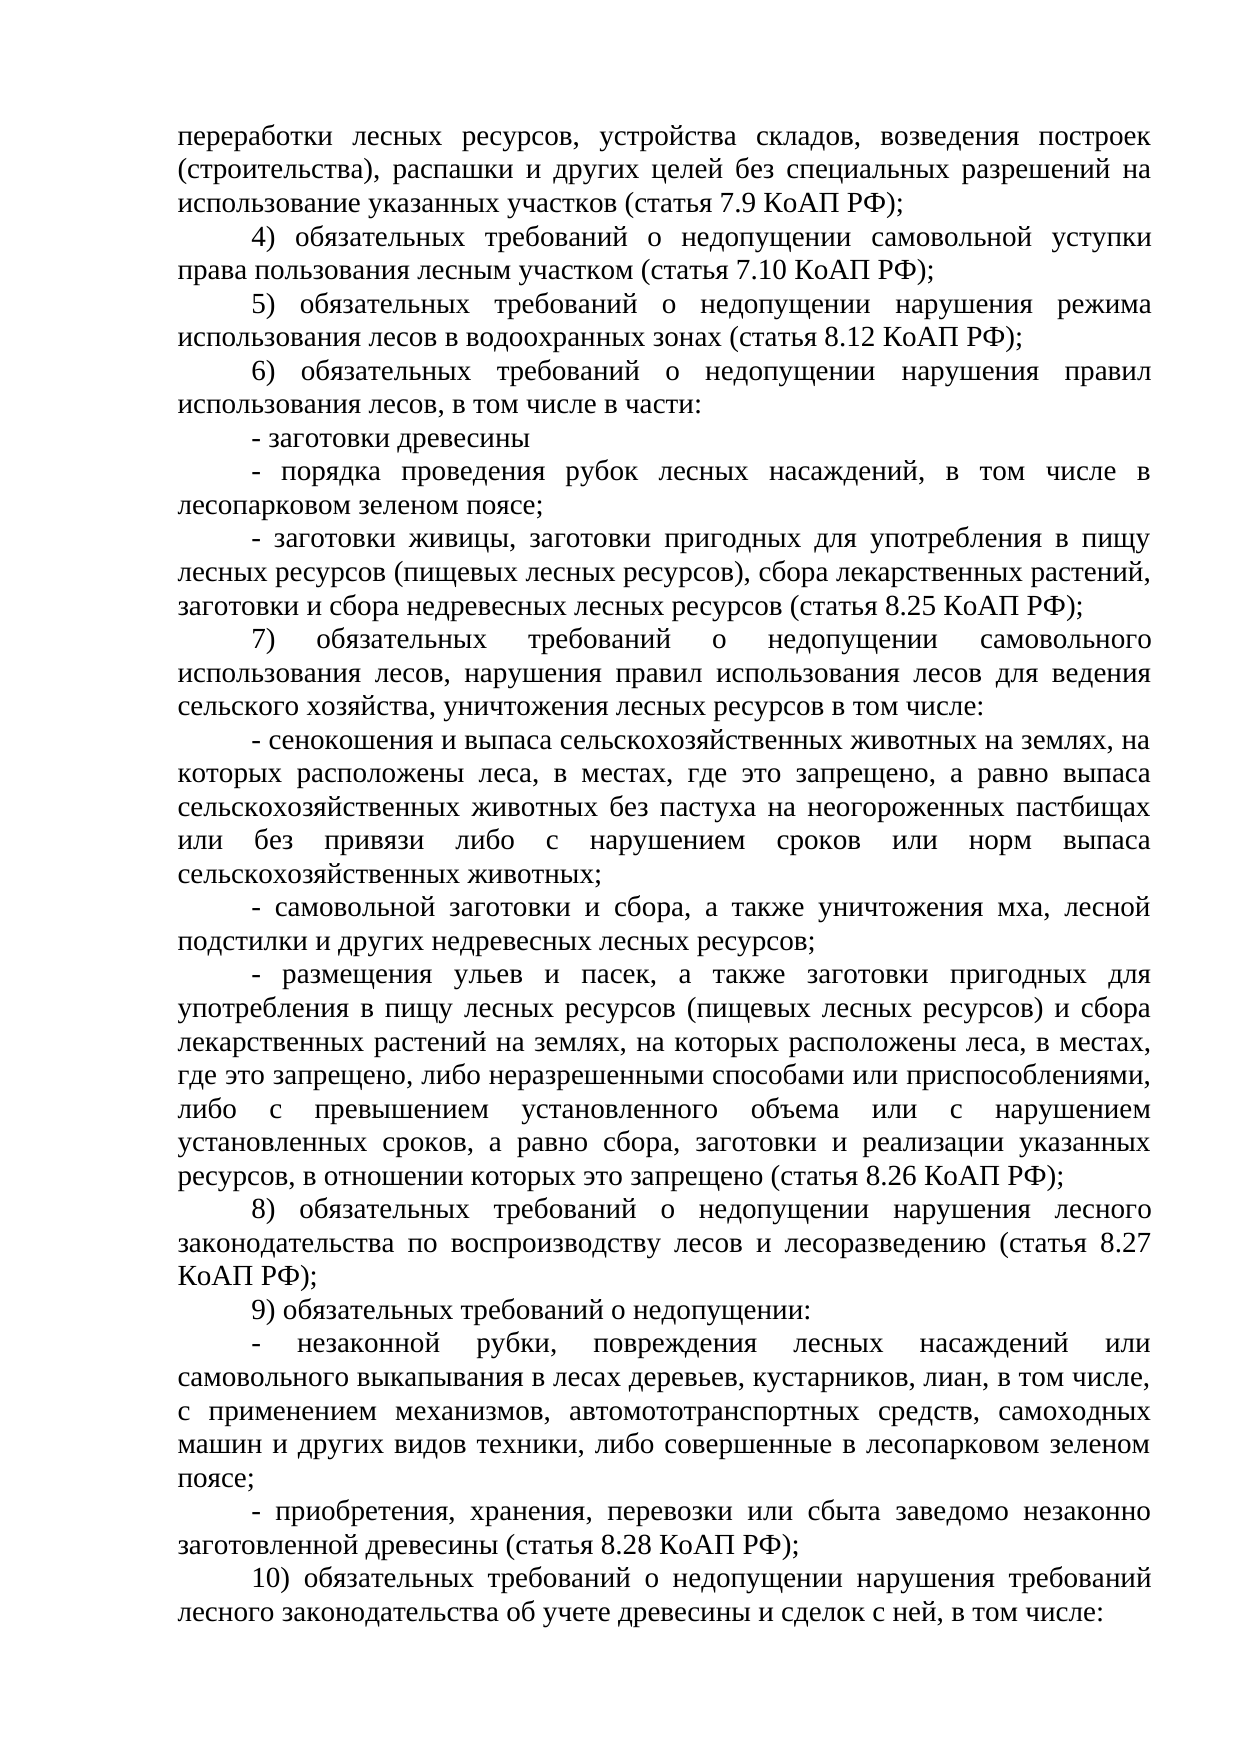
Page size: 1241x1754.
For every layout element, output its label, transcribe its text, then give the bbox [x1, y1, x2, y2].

text 8) обязательных требований о недопущении нарушения лесного законодательства по воспроизводству лесов и лесоразведению (статья 8.27 КоАП РФ); [177, 1191, 1152, 1292]
text - размещения ульев и пасек, а также заготовки пригодных для употребления в пищу лесных ресурсов (пищевых лесных ресурсов) и сбора лекарственных растений на землях, на которых расположены леса, в местах, где это запрещено, либо неразрешенными способами или приспособлениями, либо с превышением установленного объема или с нарушением установленных сроков, а равно сбора, заготовки и реализации указанных ресурсов, в отношении которых это запрещено (статья 8.26 КоАП РФ); [177, 957, 1152, 1191]
text - незаконной рубки, повреждения лесных насаждений или самовольного выкапывания в лесах деревьев, кустарников, лиан, в том числе, с применением механизмов, автомототранспортных средств, самоходных машин и других видов техники, либо совершенные в лесопарковом зеленом поясе; [177, 1326, 1152, 1493]
text 7) обязательных требований о недопущении самовольного использования лесов, нарушения правил использования лесов для ведения сельского хозяйства, уничтожения лесных ресурсов в том числе: [177, 621, 1152, 722]
text 10) обязательных требований о недопущении нарушения требований лесного законодательства об учете древесины и сделок с ней, в том числе: [177, 1560, 1152, 1627]
text - заготовки древесины [177, 420, 1152, 453]
text - сенокошения и выпаса сельскохозяйственных животных на землях, на которых расположены леса, в местах, где это запрещено, а равно выпаса сельскохозяйственных животных без пастуха на неогороженных пастбищах или без привязи либо с нарушением сроков или норм выпаса сельскохозяйственных животных; [177, 722, 1152, 889]
text 6) обязательных требований о недопущении нарушения правил использования лесов, в том числе в части: [177, 353, 1152, 420]
text - самовольной заготовки и сбора, а также уничтожения мха, лесной подстилки и других недревесных лесных ресурсов; [177, 889, 1152, 957]
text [177, 118, 1152, 219]
text 4) обязательных требований о недопущении самовольной уступки права пользования лесным участком (статья 7.10 КоАП РФ); [177, 219, 1152, 286]
text 5) обязательных требований о недопущении нарушения режима использования лесов в водоохранных зонах (статья 8.12 КоАП РФ); [177, 286, 1152, 353]
text 9) обязательных требований о недопущении: [177, 1292, 1152, 1326]
text - заготовки живицы, заготовки пригодных для употребления в пищу лесных ресурсов (пищевых лесных ресурсов), сбора лекарственных растений, заготовки и сбора недревесных лесных ресурсов (статья 8.25 КоАП РФ); [177, 521, 1152, 621]
text - приобретения, хранения, перевозки или сбыта заведомо незаконно заготовленной древесины (статья 8.28 КоАП РФ); [177, 1493, 1152, 1560]
text - порядка проведения рубок лесных насаждений, в том числе в лесопарковом зеленом поясе; [177, 453, 1152, 521]
